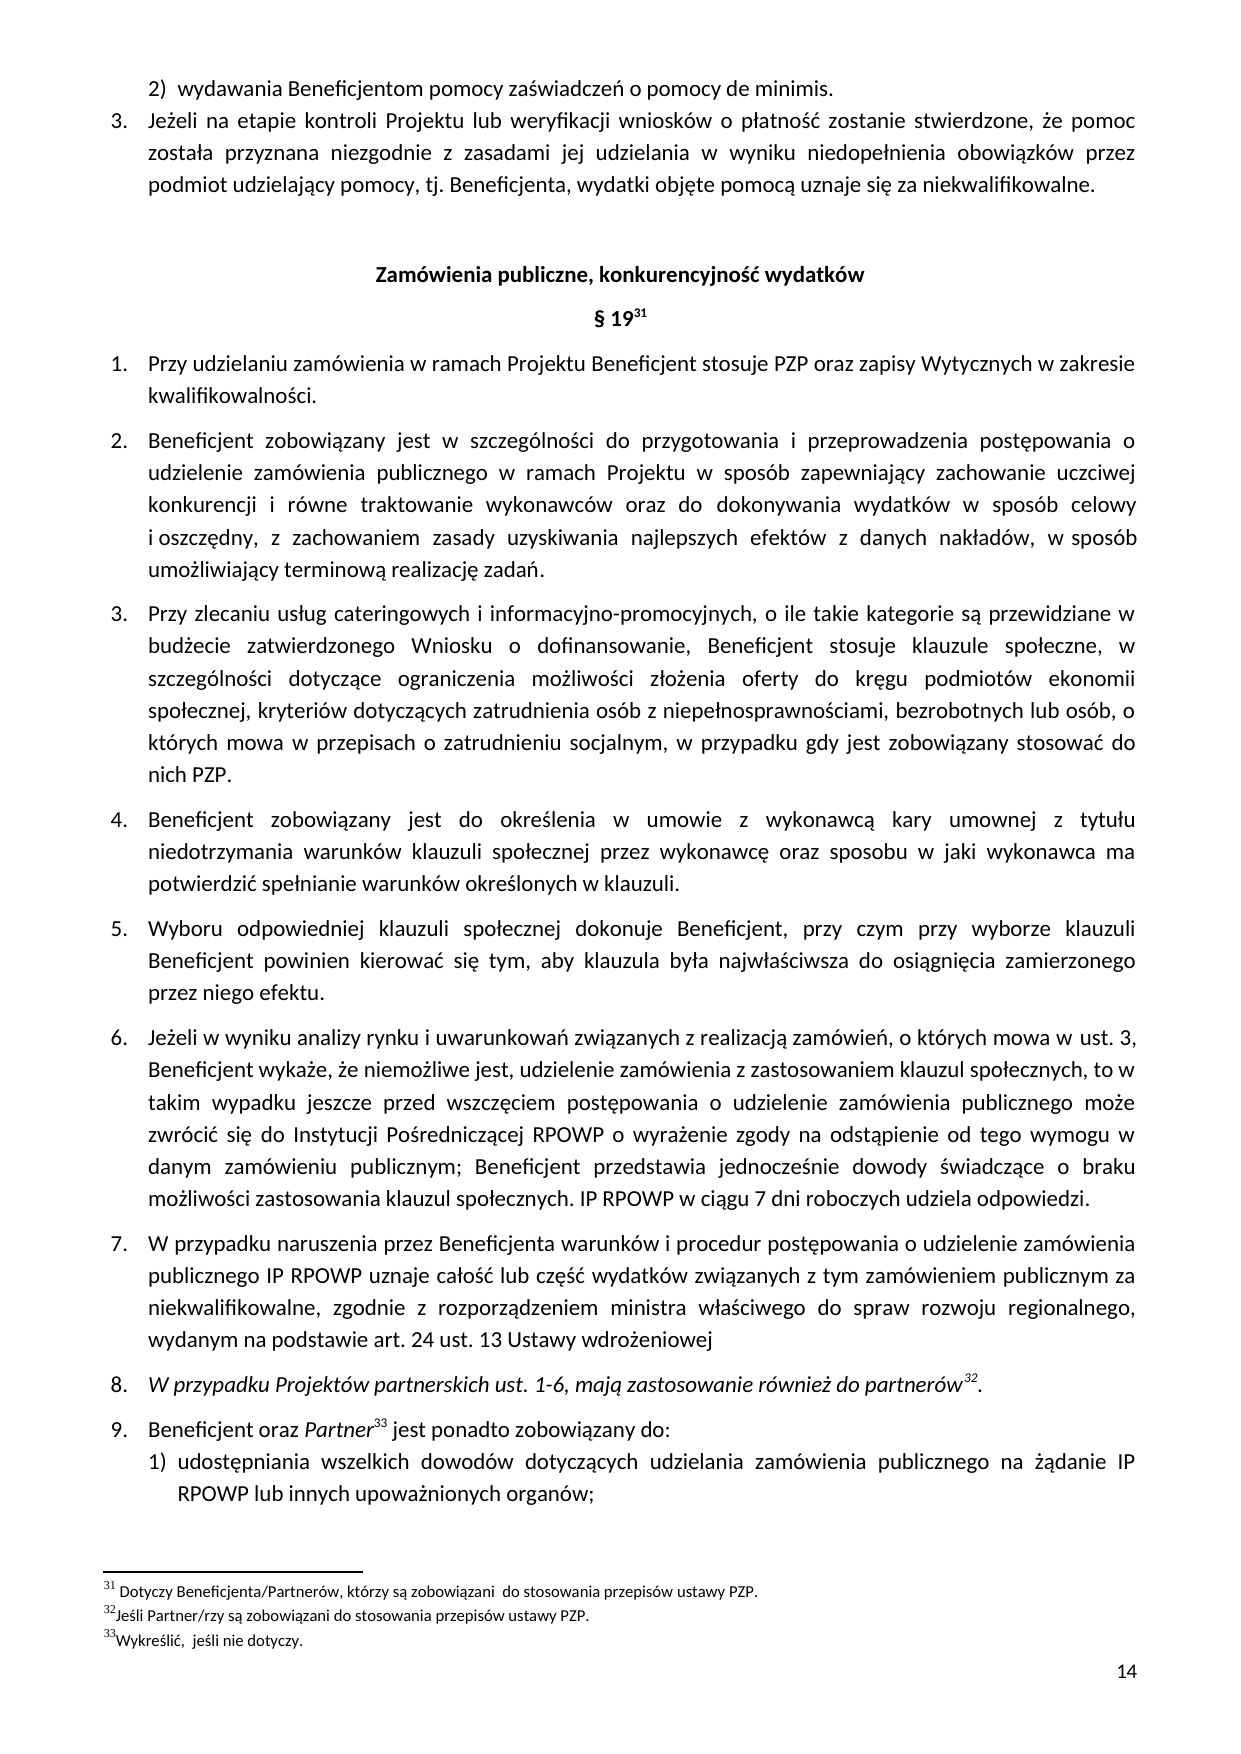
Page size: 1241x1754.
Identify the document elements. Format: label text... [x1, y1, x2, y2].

text Zamówienia publiczne, konkurencyjność wydatków [103, 260, 1137, 288]
list Beneficjent oraz Partner jest ponadto zobowiązany do: [110, 1415, 1137, 1443]
list Beneficjent zobowiązany jest do określenia w umowie z wykonawcą kary umownej z tytułu niedotrzymania warunków klauzuli społecznej przez wykonawcę oraz sposobu w jaki wykonawca ma potwierdzić spełnianie warunków określonych w klauzuli. [110, 805, 1137, 897]
list Jeżeli w wyniku analizy rynku i uwarunkowań związanych z realizacją zamówień, o których mowa w ust. 3, Beneficjent wykaże, że niemożliwe jest, udzielenie zamówienia z zastosowaniem klauzul społecznych, to w takim wypadku jeszcze przed wszczęciem postępowania o udzielenie zamówienia publicznego może zwrócić się do Instytucji Pośredniczącej RPOWP o wyrażenie zgody na odstąpienie od tego wymogu w danym zamówieniu publicznym; Beneficjent przedstawia jednocześnie dowody świadczące o braku możliwości zastosowania klauzul społecznych. IP RPOWP w ciągu 7 dni roboczych udziela odpowiedzi. [110, 1023, 1137, 1212]
list Beneficjent zobowiązany jest w szczególności do przygotowania i przeprowadzenia postępowania o udzielenie zamówienia publicznego w ramach Projektu w sposób zapewniający zachowanie uczciwej konkurencji i równe traktowanie wykonawców oraz do dokonywania wydatków w sposób celowy i oszczędny, z zachowaniem zasady uzyskiwania najlepszych efektów z danych nakładów, w sposób umożliwiający terminową realizację zadań. [110, 426, 1137, 583]
list Przy udzielaniu zamówienia w ramach Projektu Beneficjent stosuje PZP oraz zapisy Wytycznych w zakresie kwalifikowalności. [110, 349, 1137, 409]
list W przypadku naruszenia przez Beneficjenta warunków i procedur postępowania o udzielenie zamówienia publicznego IP RPOWP uznaje całość lub część wydatków związanych z tym zamówieniem publicznym za niekwalifikowalne, zgodnie z rozporządzeniem ministra właściwego do spraw rozwoju regionalnego, wydanym na podstawie art. 24 ust. 13 Ustawy wdrożeniowej [110, 1229, 1137, 1353]
list udostępniania wszelkich dowodów dotyczących udzielania zamówienia publicznego na żądanie IP RPOWP lub innych upoważnionych organów; [148, 1447, 1137, 1507]
list Jeżeli na etapie kontroli Projektu lub weryfikacji wniosków o płatność zostanie stwierdzone, że pomoc została przyznana niezgodnie z zasadami jej udzielania w wyniku niedopełnienia obowiązków przez podmiot udzielający pomocy, tj. Beneficjenta, wydatki objęte pomocą uznaje się za niekwalifikowalne. [110, 106, 1137, 198]
list Wyboru odpowiedniej klauzuli społecznej dokonuje Beneficjent, przy czym przy wyborze klauzuli Beneficjent powinien kierować się tym, aby klauzula była najwłaściwsza do osiągnięcia zamierzonego przez niego efektu. [110, 914, 1137, 1007]
text § 19 [103, 304, 1137, 332]
list W przypadku Projektów partnerskich ust. 1-6, mają zastosowanie również do partnerów. [110, 1370, 1137, 1398]
list Przy zlecaniu usług cateringowych i informacyjno-promocyjnych, o ile takie kategorie są przewidziane w budżecie zatwierdzonego Wniosku o dofinansowanie, Beneficjent stosuje klauzule społeczne, w szczególności dotyczące ograniczenia możliwości złożenia oferty do kręgu podmiotów ekonomii społecznej, kryteriów dotyczących zatrudnienia osób z niepełnosprawnościami, bezrobotnych lub osób, o których mowa w przepisach o zatrudnieniu socjalnym, w przypadku gdy jest zobowiązany stosować do nich PZP. [110, 599, 1137, 788]
list wydawania Beneficjentom pomocy zaświadczeń o pomocy de minimis. [148, 74, 1137, 102]
